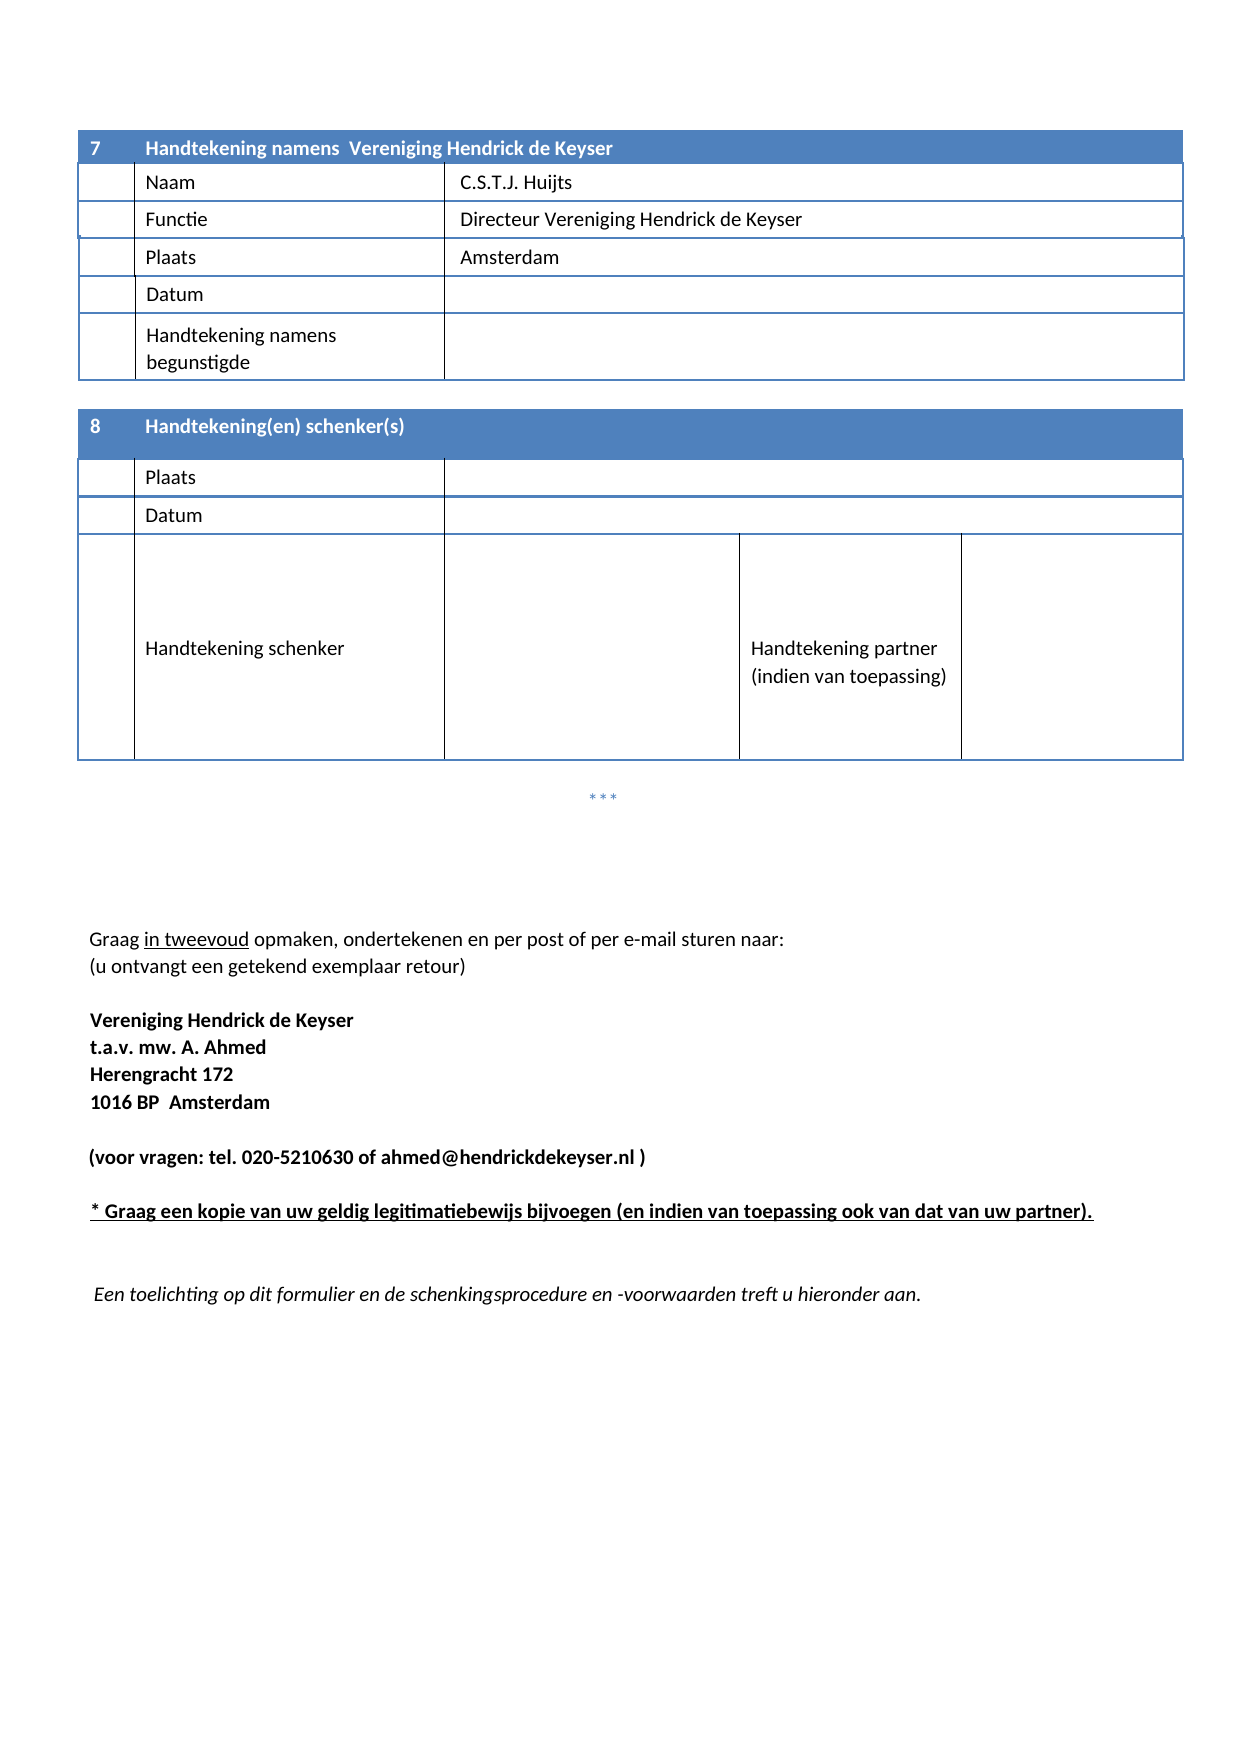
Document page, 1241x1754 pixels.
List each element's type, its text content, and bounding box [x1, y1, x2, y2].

table_cell Functie [135, 202, 444, 237]
table_cell [79, 164, 134, 200]
table_cell [80, 239, 134, 275]
table_cell [445, 535, 739, 759]
table_cell Handtekening namens begunstigde [136, 314, 444, 379]
text *** [75, 788, 1131, 814]
table_cell Handtekening partner (indien van toepassing) [740, 535, 961, 759]
table_cell [80, 314, 135, 379]
table_cell [445, 498, 1182, 533]
table_cell [445, 277, 1183, 312]
table_cell [80, 277, 135, 312]
table_cell Amsterdam [445, 239, 1183, 275]
table_cell Datum [136, 277, 444, 312]
text Herengracht 172 [90, 1062, 1165, 1087]
table_cell Datum [135, 498, 444, 533]
table_cell [962, 535, 1182, 759]
table_header [444, 409, 1183, 458]
table_cell [79, 535, 134, 759]
table_header Handtekening namens Vereniging Hendrick de Keyser [134, 130, 1183, 162]
table_cell [79, 202, 134, 237]
table_cell [79, 460, 134, 495]
text Vereniging Hendrick de Keyser [90, 1007, 1165, 1032]
text 1016 BP Amsterdam [90, 1089, 1165, 1114]
text t.a.v. mw. A. Ahmed [90, 1034, 1165, 1060]
table_cell C.S.T.J. Huijts [445, 164, 1182, 200]
text Een toelichting op dit formulier en de schenkingsprocedure en -voorwaarden treft u hieronder aan. [75, 1281, 1122, 1306]
text (u ontvangt een getekend exemplaar retour) [75, 953, 1165, 978]
table_cell Plaats [135, 460, 444, 495]
table_cell Directeur Vereniging Hendrick de Keyser [445, 202, 1182, 237]
text Graag in tweevoud opmaken, ondertekenen en per post of per e-mail sturen naar: [75, 926, 1165, 952]
table_cell [445, 314, 1183, 379]
table_cell Handtekening schenker [135, 535, 444, 759]
table_cell [79, 498, 134, 533]
table_cell [445, 460, 1182, 495]
text (voor vragen: tel. 020-5210630 of ahmed@hendrickdekeyser.nl ) [88, 1144, 1165, 1169]
table_header Handtekening(en) schenker(s) [134, 409, 444, 458]
text * Graag een kopie van uw geldig legitimatiebewijs bijvoegen (en indien van toepassing ook van dat van uw partner). [90, 1198, 1165, 1223]
table_cell Naam [135, 164, 444, 200]
table_header 7 [78, 130, 134, 162]
table_header 8 [78, 409, 134, 458]
table_cell Plaats [135, 239, 444, 275]
